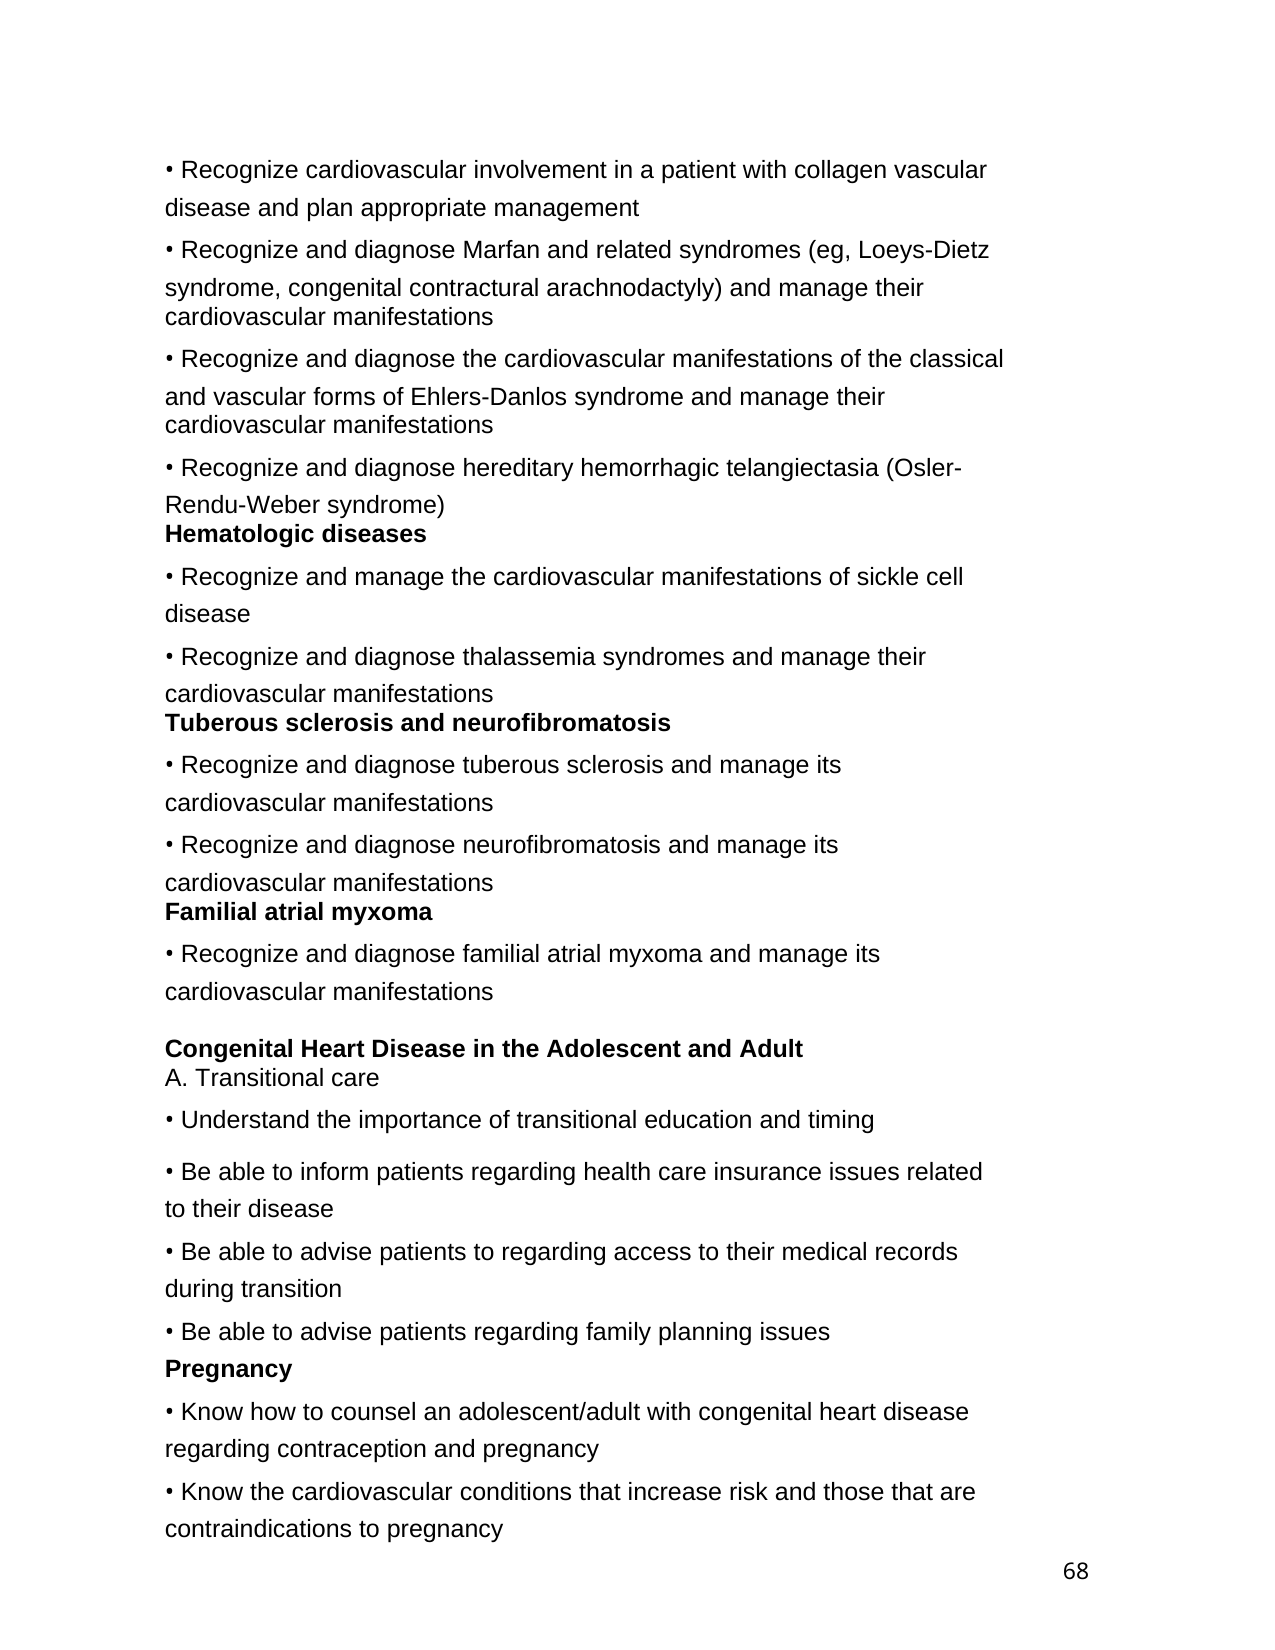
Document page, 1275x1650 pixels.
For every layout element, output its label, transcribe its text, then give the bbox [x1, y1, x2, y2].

text • Recognize and diagnose thalassemia syndromes and manage their [164, 628, 1110, 679]
text • Recognize and diagnose tuberous sclerosis and manage its [164, 737, 1110, 788]
text • Be able to inform patients regarding health care insurance issues related [164, 1143, 1110, 1194]
text • Recognize and diagnose Marfan and related syndromes (eg, Loeys-Dietz [164, 222, 1110, 273]
text Congenital Heart Disease in the Adolescent and Adult [164, 1034, 1110, 1063]
text cardiovascular manifestations [164, 788, 1110, 817]
text • Recognize and diagnose hereditary hemorrhagic telangiectasia (Osler- [164, 439, 1110, 490]
text cardiovascular manifestations [164, 410, 1110, 439]
text • Be able to advise patients to regarding access to their medical records [164, 1223, 1110, 1274]
text syndrome, congenital contractural arachnodactyly) and manage their [164, 273, 1110, 302]
text cardiovascular manifestations [164, 679, 1110, 708]
text cardiovascular manifestations [164, 977, 1110, 1005]
text during transition [164, 1274, 1110, 1303]
text regarding contraception and pregnancy [164, 1434, 1110, 1463]
text disease [164, 599, 1110, 628]
text and vascular forms of Ehlers-Danlos syndrome and manage their [164, 382, 1110, 410]
text • Know how to counsel an adolescent/adult with congenital heart disease [164, 1383, 1110, 1434]
text Hematologic diseases [164, 519, 1110, 548]
text • Recognize cardiovascular involvement in a patient with collagen vascular [164, 142, 1110, 193]
text cardiovascular manifestations [164, 302, 1110, 330]
text Rendu-Weber syndrome) [164, 490, 1110, 519]
text Tuberous sclerosis and neurofibromatosis [164, 708, 1110, 737]
text to their disease [164, 1194, 1110, 1223]
text • Recognize and diagnose familial atrial myxoma and manage its [164, 925, 1110, 977]
text • Know the cardiovascular conditions that increase risk and those that are [164, 1463, 1110, 1514]
text • Be able to advise patients regarding family planning issues [164, 1303, 1110, 1354]
text • Recognize and diagnose neurofibromatosis and manage its [164, 817, 1110, 868]
text Familial atrial myxoma [164, 897, 1110, 925]
text • Recognize and diagnose the cardiovascular manifestations of the classical [164, 330, 1110, 382]
text • Recognize and manage the cardiovascular manifestations of sickle cell [164, 548, 1110, 599]
text cardiovascular manifestations [164, 868, 1110, 897]
text Pregnancy [164, 1354, 1110, 1383]
text A. Transitional care [164, 1063, 1110, 1092]
text • Understand the importance of transitional education and timing [164, 1092, 1110, 1143]
text disease and plan appropriate management [164, 193, 1110, 222]
text contraindications to pregnancy [164, 1514, 1110, 1543]
